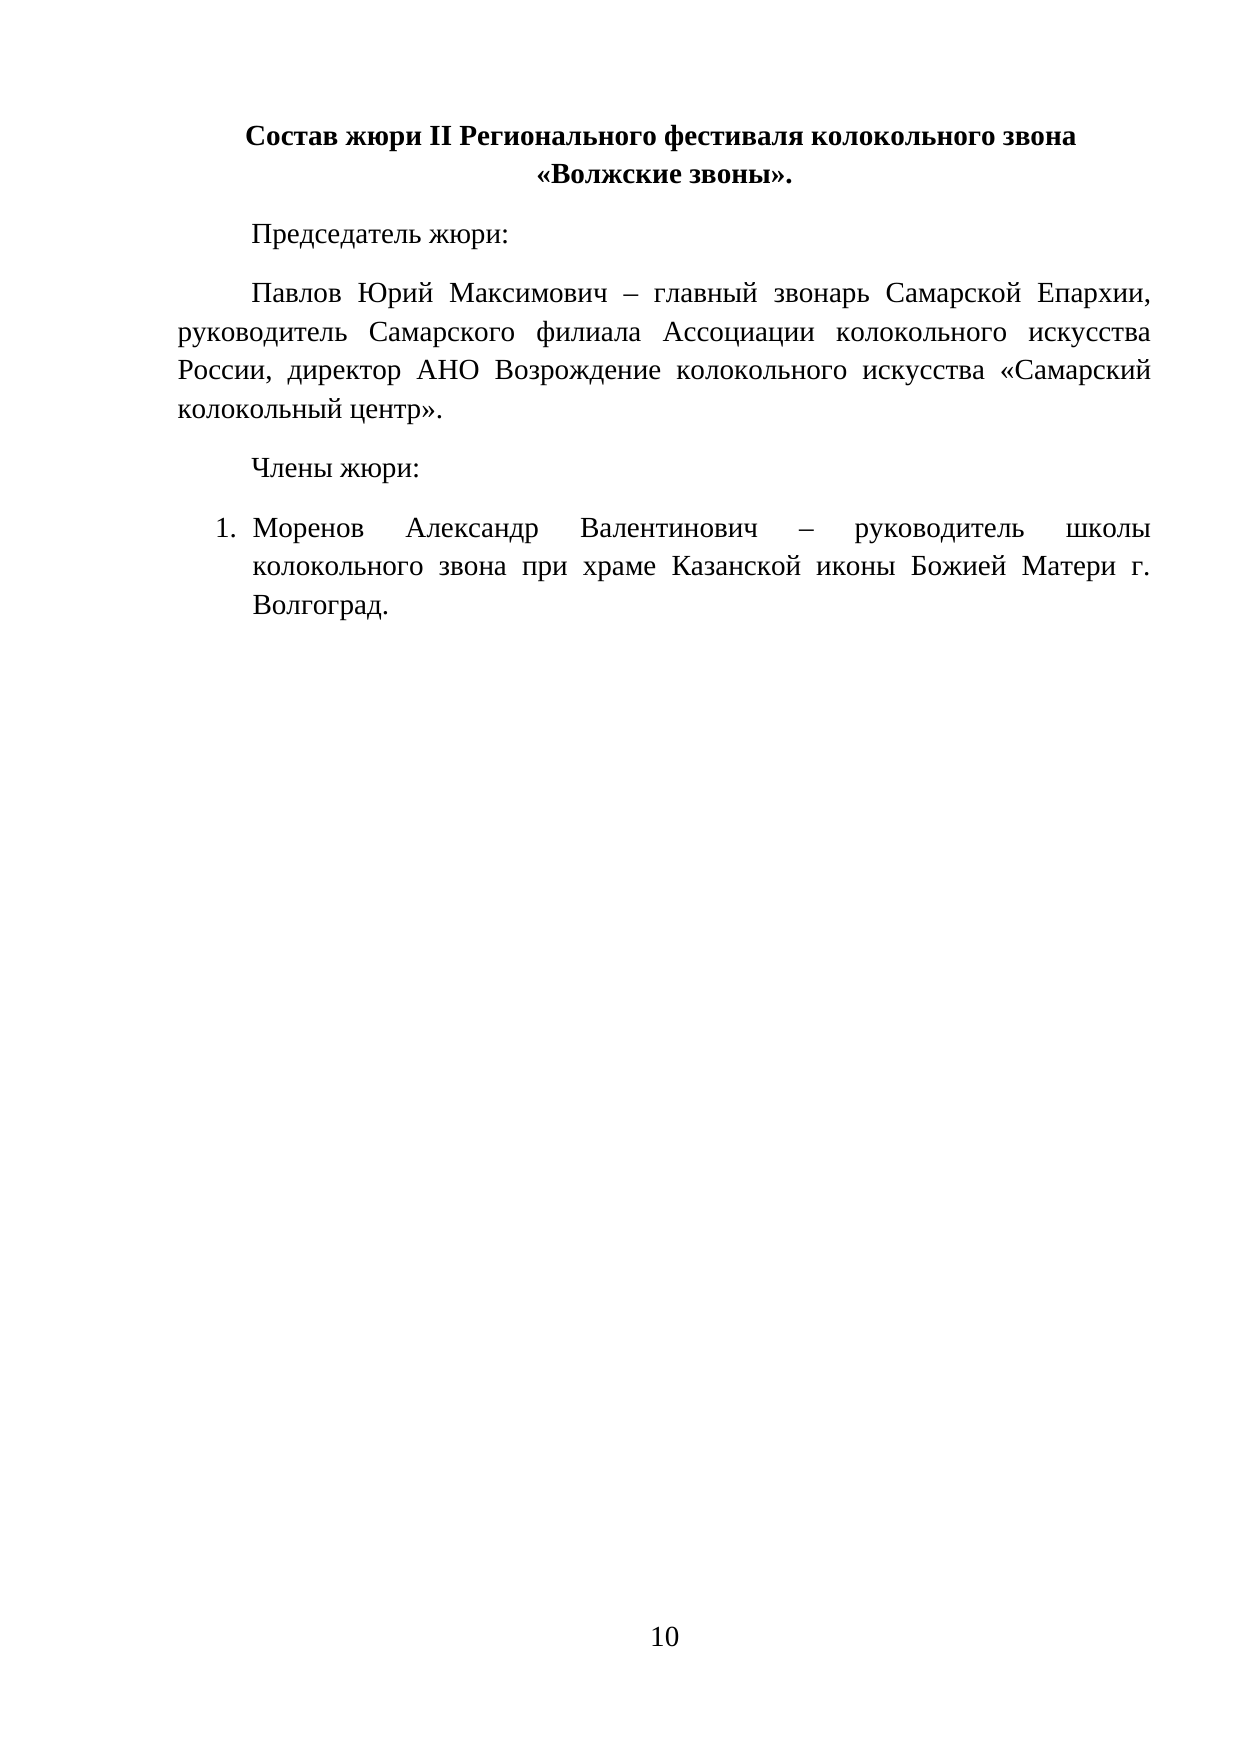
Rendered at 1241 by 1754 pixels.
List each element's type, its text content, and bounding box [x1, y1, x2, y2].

text Председатель жюри: [177, 216, 1152, 249]
text Члены жюри: [177, 450, 1152, 484]
list Моренов Александр Валентинович – руководитель школы колокольного звона при храме Казанской иконы Божией Матери г. Волгоград. [215, 510, 1152, 620]
text Павлов Юрий Максимович – главный звонарь Самарской Епархии, руководитель Самарского филиала Ассоциации колокольного искусства России, директор АНО Возрождение колокольного искусства «Самарский колокольный центр». [177, 275, 1152, 424]
text Состав жюри II Регионального фестиваля колокольного звона «Волжские звоны». [177, 118, 1152, 190]
